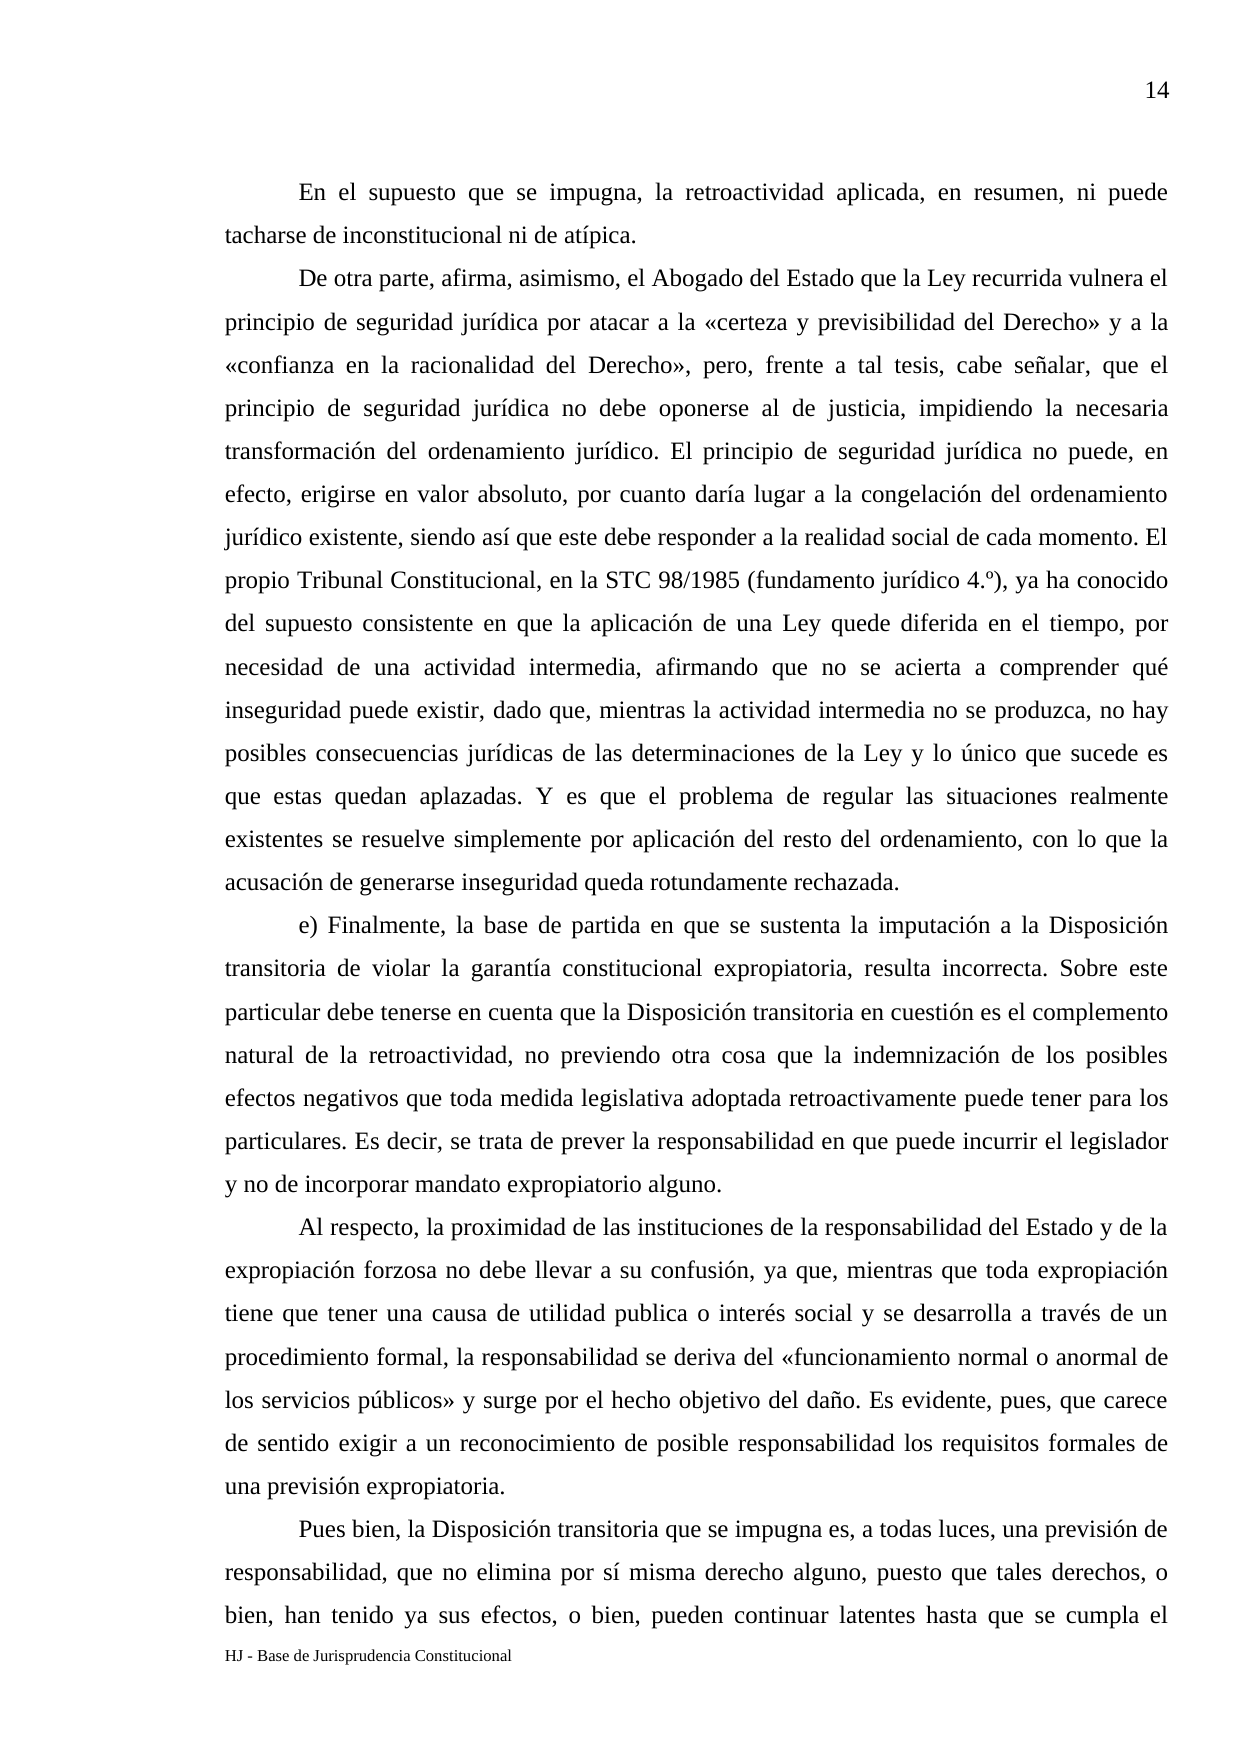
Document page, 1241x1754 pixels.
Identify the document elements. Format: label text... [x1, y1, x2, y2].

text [224, 1514, 1169, 1629]
text En el supuesto que se impugna, la retroactividad aplicada, en resumen, ni puede tacharse de inconstitucional ni de atípica. [224, 177, 1169, 249]
text e) Finalmente, la base de partida en que se sustenta la imputación a la Disposición transitoria de violar la garantía constitucional expropiatoria, resulta incorrecta. Sobre este particular debe tenerse en cuenta que la Disposición transitoria en cuestión es el complemento natural de la retroactividad, no previendo otra cosa que la indemnización de los posibles efectos negativos que toda medida legislativa adoptada retroactivamente puede tener para los particulares. Es decir, se trata de prever la responsabilidad en que puede incurrir el legislador y no de incorporar mandato expropiatorio alguno. [224, 910, 1169, 1198]
text De otra parte, afirma, asimismo, el Abogado del Estado que la Ley recurrida vulnera el principio de seguridad jurídica por atacar a la «certeza y previsibilidad del Derecho» y a la «confianza en la racionalidad del Derecho», pero, frente a tal tesis, cabe señalar, que el principio de seguridad jurídica no debe oponerse al de justicia, impidiendo la necesaria transformación del ordenamiento jurídico. El principio de seguridad jurídica no puede, en efecto, erigirse en valor absoluto, por cuanto daría lugar a la congelación del ordenamiento jurídico existente, siendo así que este debe responder a la realidad social de cada momento. El propio Tribunal Constitucional, en la STC 98/1985 (fundamento jurídico 4.º), ya ha conocido del supuesto consistente en que la aplicación de una Ley quede diferida en el tiempo, por necesidad de una actividad intermedia, afirmando que no se acierta a comprender qué inseguridad puede existir, dado que, mientras la actividad intermedia no se produzca, no hay posibles consecuencias jurídicas de las determinaciones de la Ley y lo único que sucede es que estas quedan aplazadas. Y es que el problema de regular las situaciones realmente existentes se resuelve simplemente por aplicación del resto del ordenamiento, con lo que la acusación de generarse inseguridad queda rotundamente rechazada. [224, 263, 1169, 896]
text Al respecto, la proximidad de las instituciones de la responsabilidad del Estado y de la expropiación forzosa no debe llevar a su confusión, ya que, mientras que toda expropiación tiene que tener una causa de utilidad publica o interés social y se desarrolla a través de un procedimiento formal, la responsabilidad se deriva del «funcionamiento normal o anormal de los servicios públicos» y surge por el hecho objetivo del daño. Es evidente, pues, que carece de sentido exigir a un reconocimiento de posible responsabilidad los requisitos formales de una previsión expropiatoria. [224, 1212, 1169, 1500]
